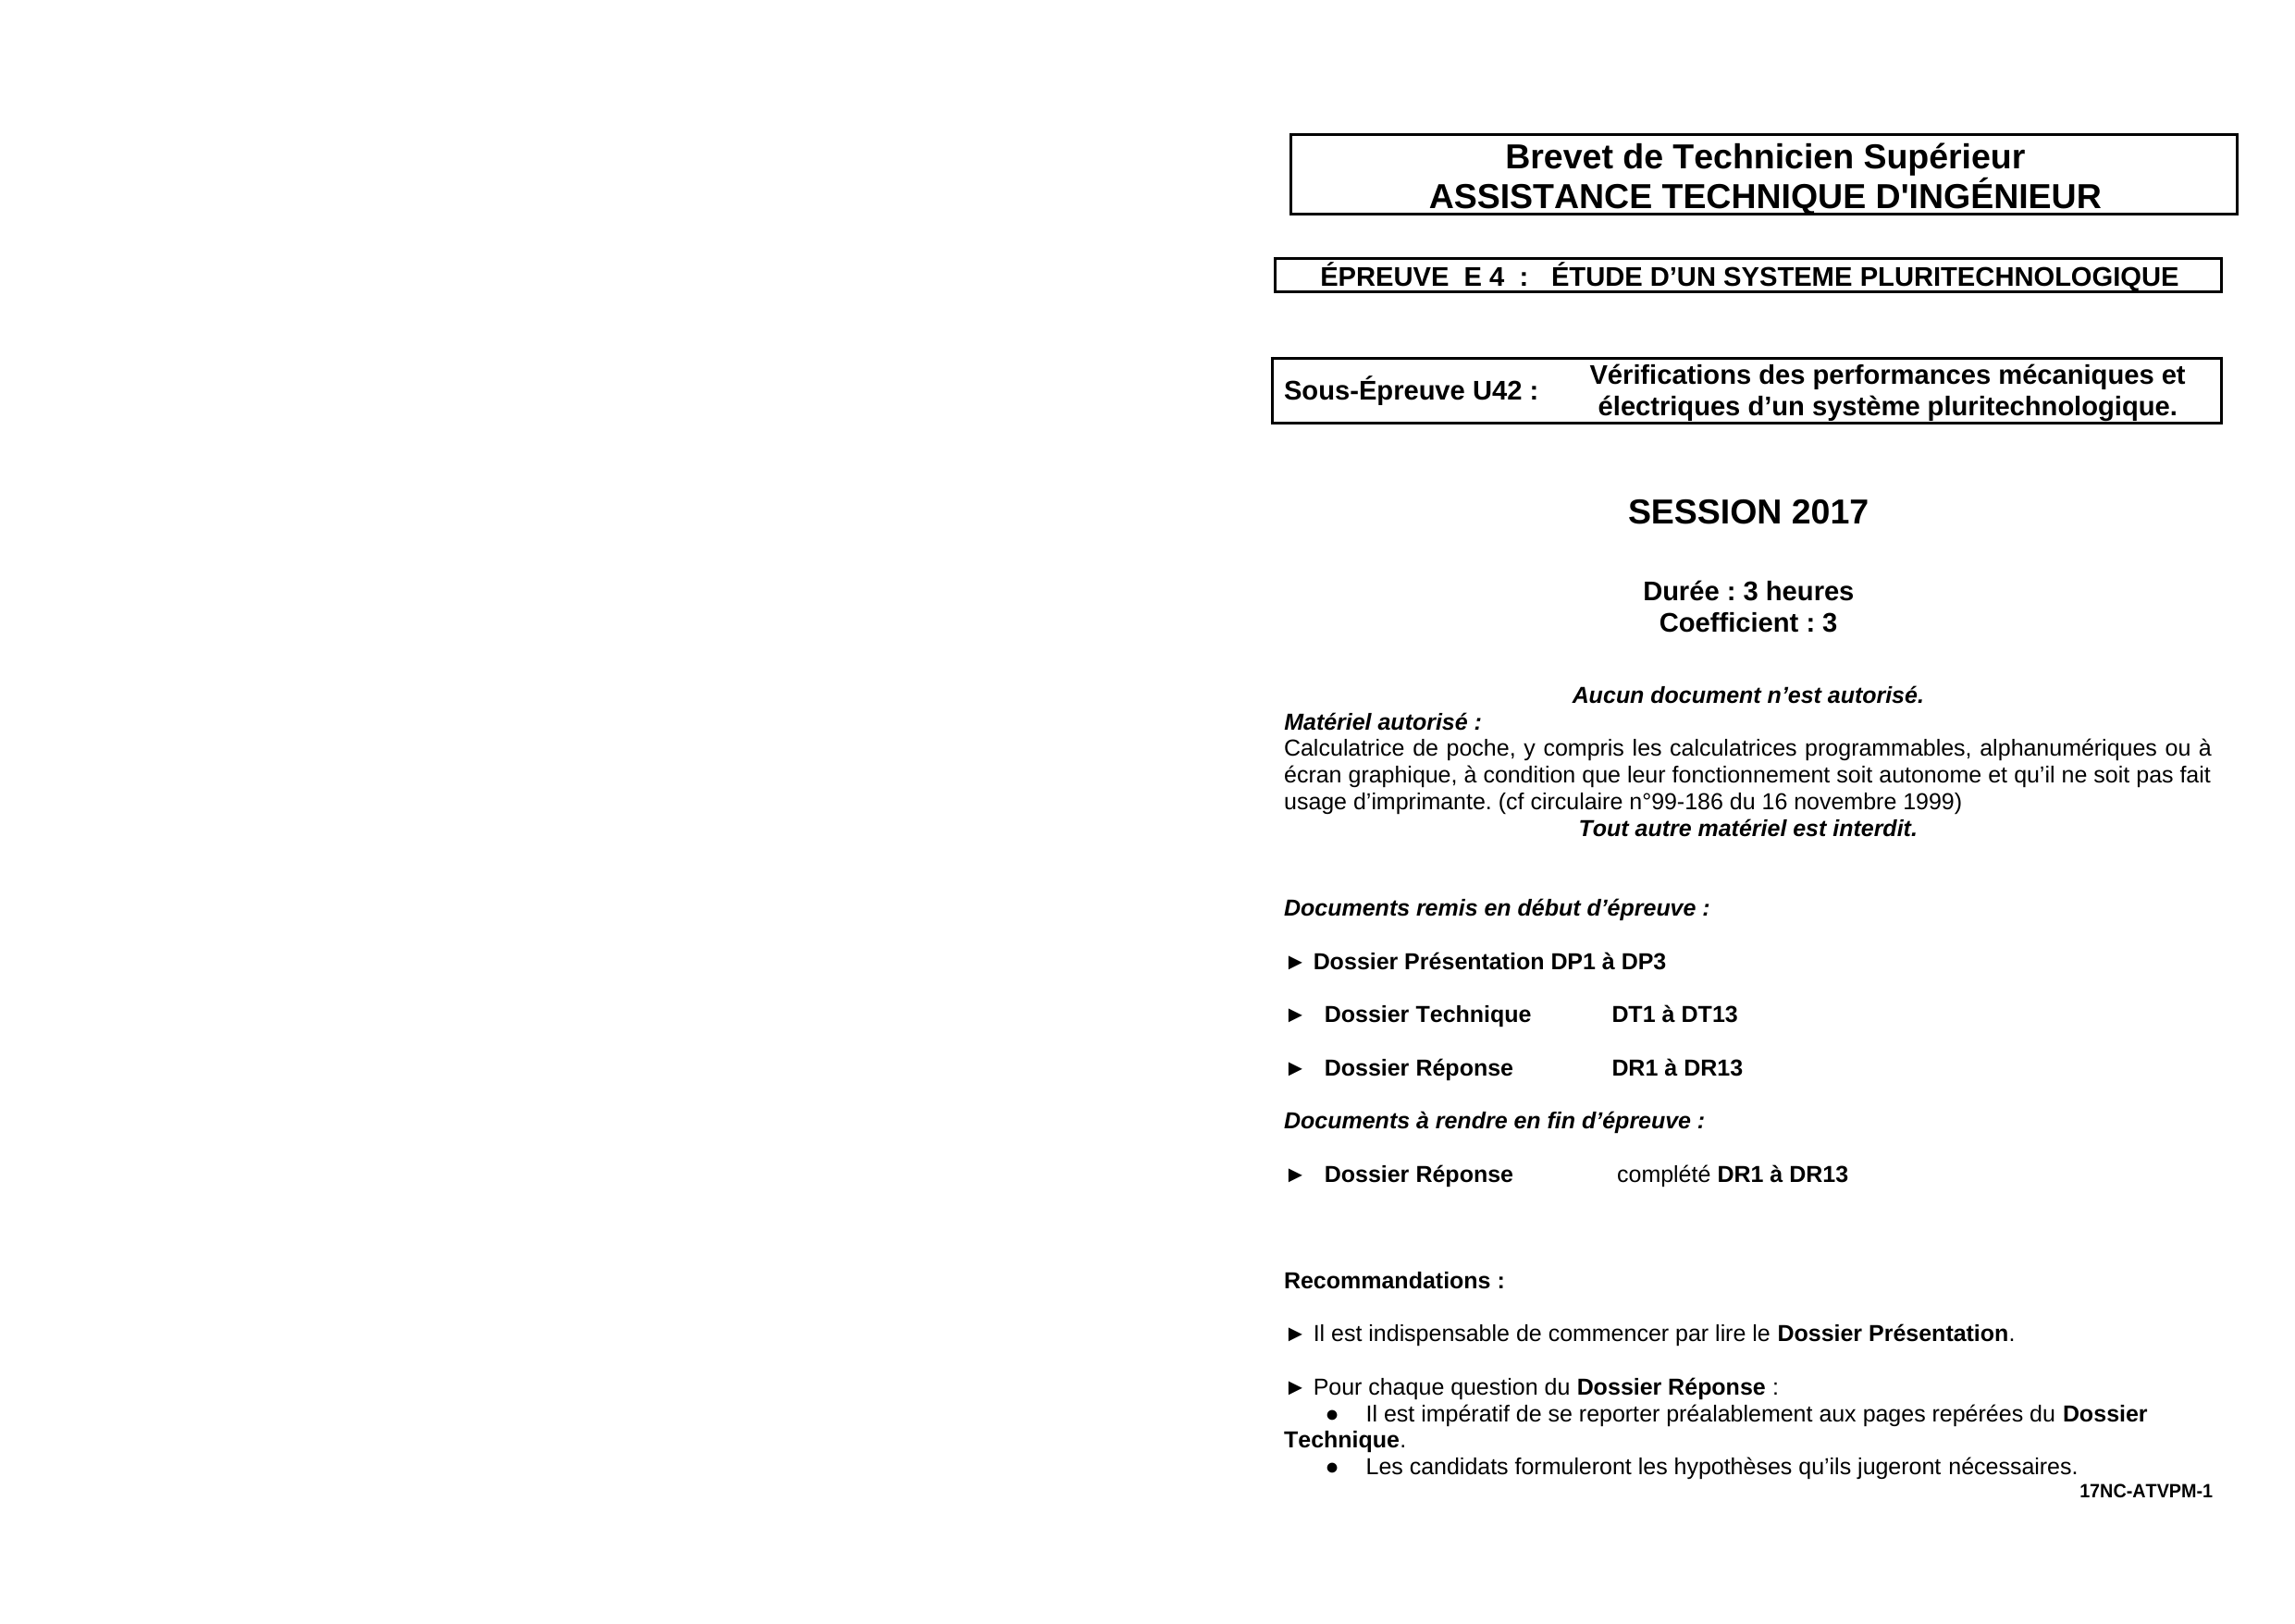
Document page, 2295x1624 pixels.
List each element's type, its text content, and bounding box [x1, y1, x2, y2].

subtitle SESSION 2017 [1628, 491, 2237, 531]
text ► Dossier Technique DT1 à DT13 [1284, 1001, 2237, 1027]
subtitle Durée : 3 heures Coefficient : 3 [1643, 575, 1854, 637]
list Il est impératif de se reporter préalablement aux pages repérées du Dossier Technique. [1284, 1400, 2148, 1453]
text ► Dossier Réponse complété DR1 à DR13 [1284, 1161, 2237, 1187]
text Matériel autorisé : [912, 708, 1854, 734]
text ► Il est indispensable de commencer par lire le Dossier Présentation. [1284, 1320, 2237, 1347]
text Calculatrice de poche, y compris les calculatrices programmables, alphanumériques ou à écran graphique, à condition que leur fonctionnement soit autonome et qu’il ne soit pas fait usage d’imprimante. (cf circulaire n°99-186 du 16 novembre 1999) [1284, 734, 2213, 815]
text Tout autre matériel est interdit. [1578, 815, 2237, 841]
text Recommandations : [934, 1267, 1854, 1294]
text ► Pour chaque question du Dossier Réponse : [1284, 1373, 2237, 1400]
text Aucun document n’est autorisé. [1572, 682, 2237, 708]
text 17NC-ATVPM-1 [333, 1480, 2213, 1502]
table_header Vérifications des performances mécaniques et électriques d’un système pluritechnologique. [1562, 360, 2220, 422]
list Les candidats formuleront les hypothèses qu’ils jugeront nécessaires. [1284, 1453, 2237, 1480]
table_header Sous-Épreuve U42 : [1274, 360, 1562, 422]
text Documents remis en début d’épreuve : [1284, 894, 2237, 921]
text ► Dossier Présentation DP1 à DP3 [1284, 948, 2237, 974]
text Documents à rendre en fin d’épreuve : [1284, 1107, 2237, 1134]
text ► Dossier Réponse DR1 à DR13 [1284, 1054, 2237, 1080]
